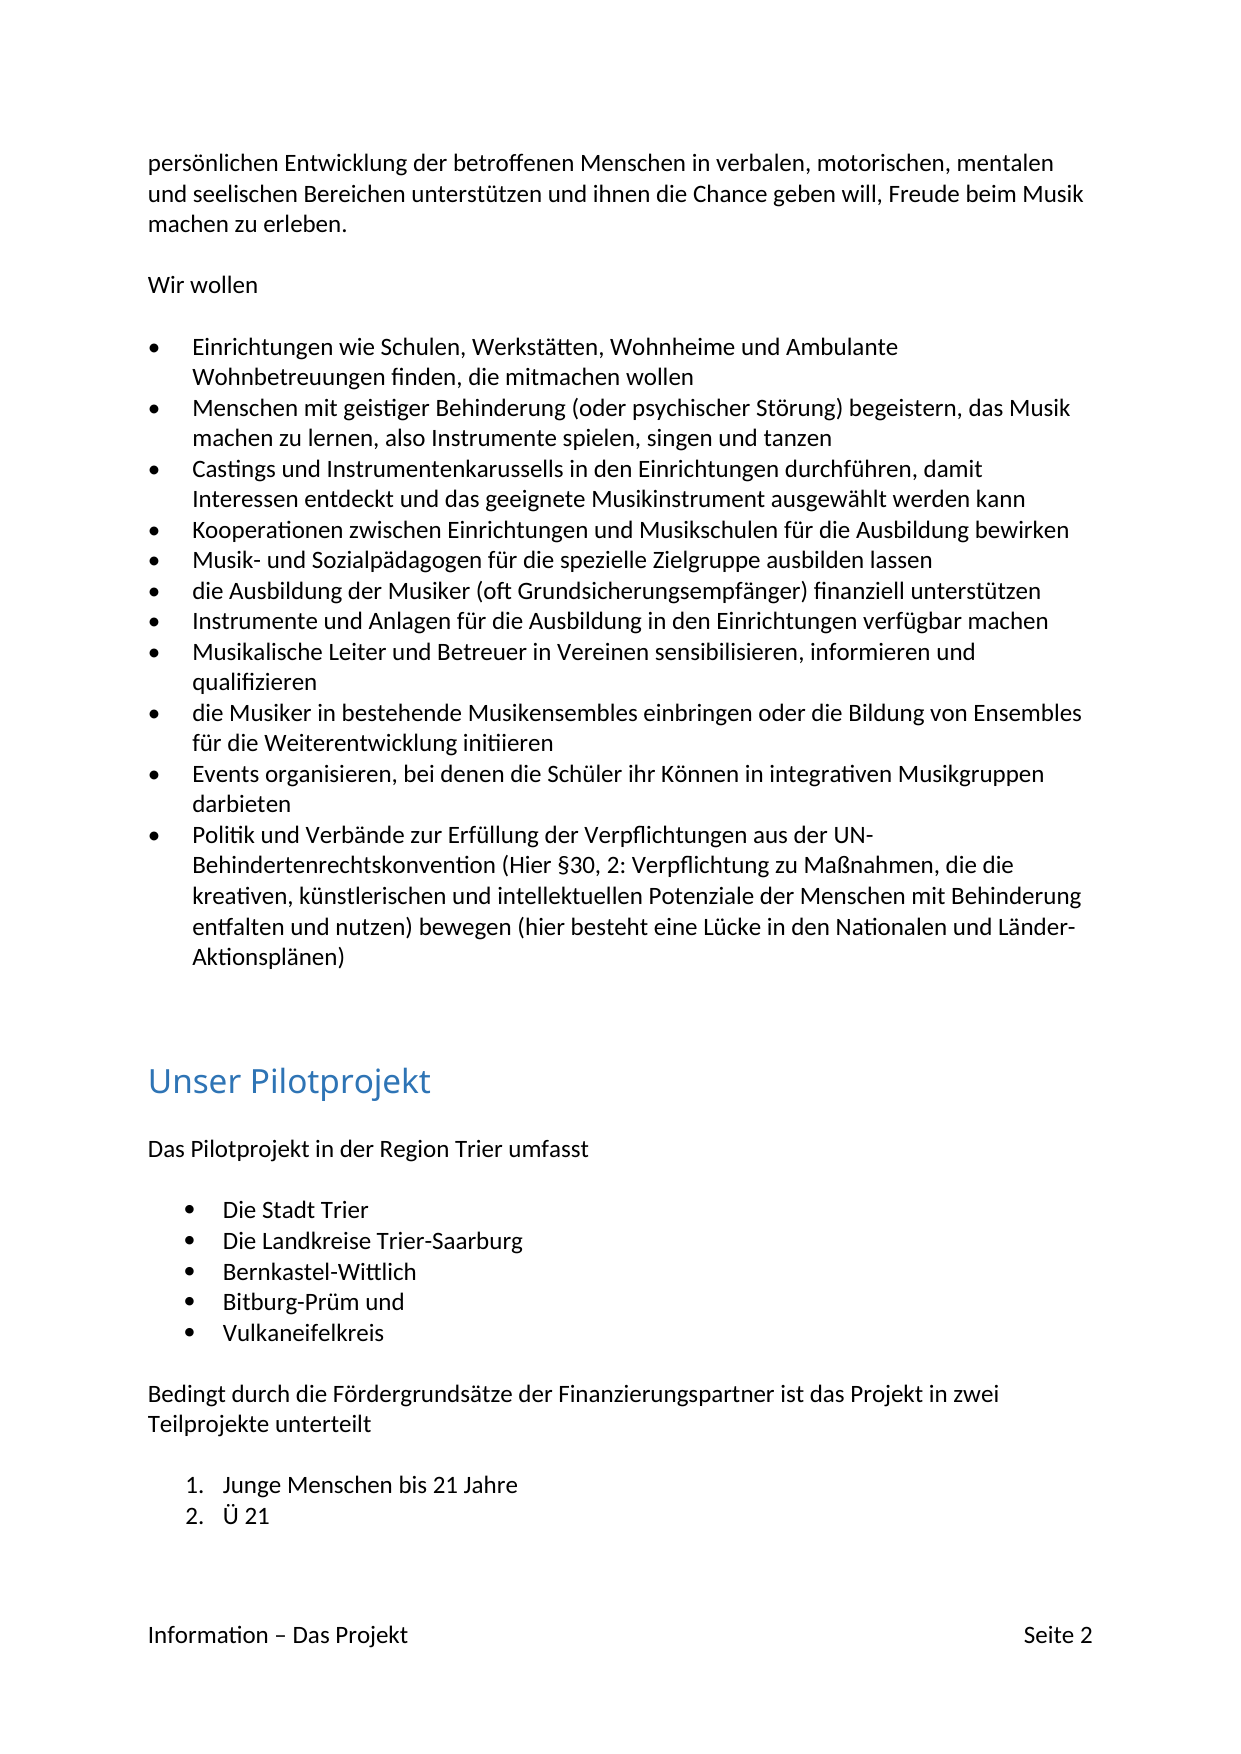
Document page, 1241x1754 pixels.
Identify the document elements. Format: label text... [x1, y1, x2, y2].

list Bernkastel-Wittlich [185, 1256, 1093, 1286]
text • Menschen mit geistiger Behinderung (oder psychischer Störung) begeistern, das Musik machen zu lernen, also Instrumente spielen, singen und tanzen [148, 392, 1093, 453]
list Bitburg-Prüm und [185, 1286, 1093, 1317]
text Bedingt durch die Fördergrundsätze der Finanzierungspartner ist das Projekt in zwei Teilprojekte unterteilt [148, 1378, 1093, 1439]
text Wir wollen [148, 270, 1093, 300]
subtitle Unser Pilotprojekt [148, 1058, 1093, 1103]
text • Instrumente und Anlagen für die Ausbildung in den Einrichtungen verfügbar machen [148, 605, 1093, 636]
text • Politik und Verbände zur Erfüllung der Verpflichtungen aus der UN-Behindertenrechtskonvention (Hier §30, 2: Verpflichtung zu Maßnahmen, die die kreativen, künstlerischen und intellektuellen Potenziale der Menschen mit Behinderung entfalten und nutzen) bewegen (hier besteht eine Lücke in den Nationalen und Länder-Aktionsplänen) [148, 819, 1093, 972]
text • Castings und Instrumentenkarussells in den Einrichtungen durchführen, damit Interessen entdeckt und das geeignete Musikinstrument ausgewählt werden kann [148, 453, 1093, 514]
text • Musikalische Leiter und Betreuer in Vereinen sensibilisieren, informieren und qualifizieren [148, 636, 1093, 697]
list Junge Menschen bis 21 Jahre [185, 1469, 1093, 1500]
text • Events organisieren, bei denen die Schüler ihr Können in integrativen Musikgruppen darbieten [148, 758, 1093, 819]
list Die Stadt Trier [185, 1195, 1093, 1225]
text Das Pilotprojekt in der Region Trier umfasst [148, 1134, 1093, 1164]
text • die Ausbildung der Musiker (oft Grundsicherungsempfänger) finanziell unterstützen [148, 575, 1093, 605]
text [148, 148, 1093, 239]
list Die Landkreise Trier-Saarburg [185, 1225, 1093, 1256]
text • Musik- und Sozialpädagogen für die spezielle Zielgruppe ausbilden lassen [148, 544, 1093, 575]
text • Einrichtungen wie Schulen, Werkstätten, Wohnheime und Ambulante Wohnbetreuungen finden, die mitmachen wollen [148, 331, 1093, 392]
text • Kooperationen zwischen Einrichtungen und Musikschulen für die Ausbildung bewirken [148, 514, 1093, 544]
list Ü 21 [185, 1500, 1093, 1530]
list Vulkaneifelkreis [185, 1317, 1093, 1347]
text • die Musiker in bestehende Musikensembles einbringen oder die Bildung von Ensembles für die Weiterentwicklung initiieren [148, 697, 1093, 758]
